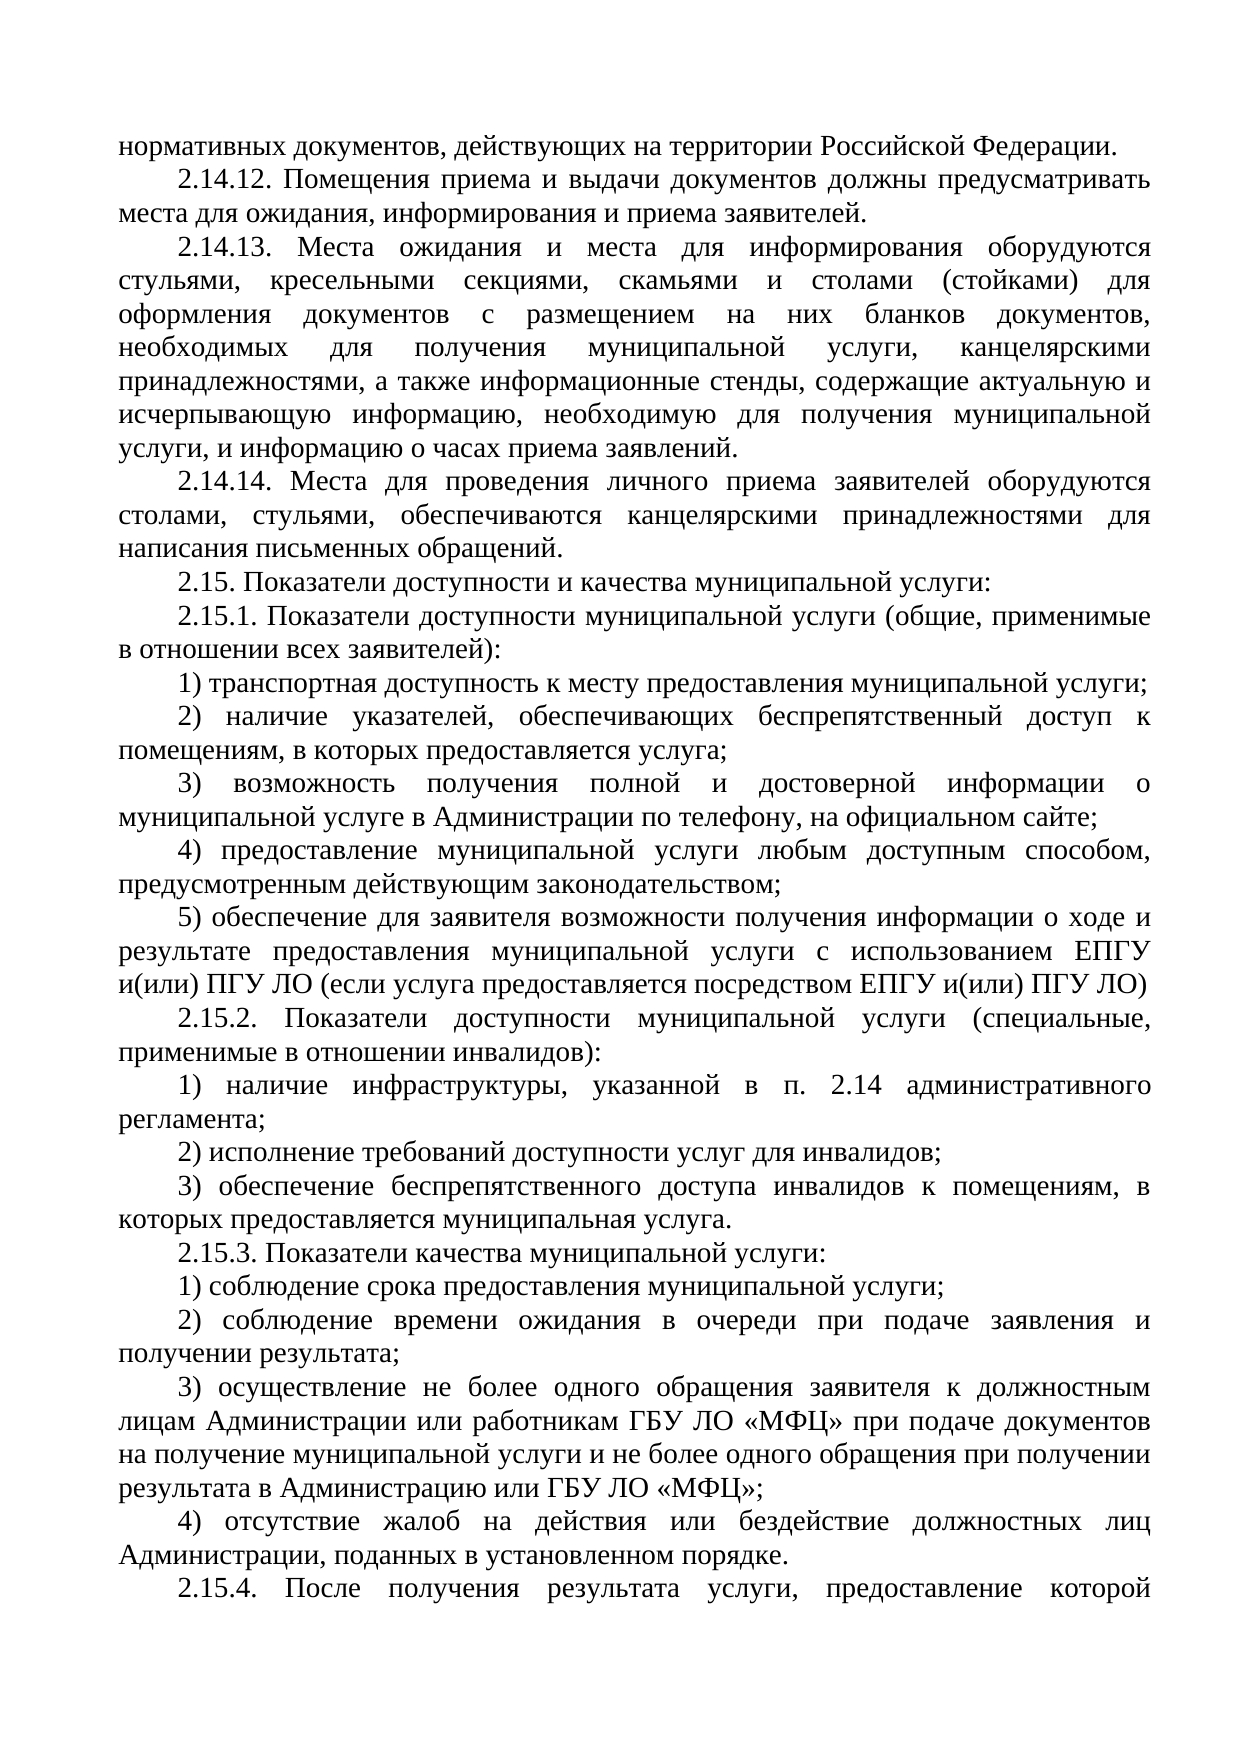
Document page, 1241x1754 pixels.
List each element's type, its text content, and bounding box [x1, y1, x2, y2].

text 2.14.12. Помещения приема и выдачи документов должны предусматривать места для ожидания, информирования и приема заявителей. [118, 162, 1152, 229]
text 2) соблюдение времени ожидания в очереди при подаче заявления и получении результата; [118, 1302, 1152, 1369]
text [118, 1570, 1152, 1604]
text 2.14.13. Места ожидания и места для информирования оборудуются стульями, кресельными секциями, скамьями и столами (стойками) для оформления документов с размещением на них бланков документов, необходимых для получения муниципальной услуги, канцелярскими принадлежностями, а также информационные стенды, содержащие актуальную и исчерпывающую информацию, необходимую для получения муниципальной услуги, и информацию о часах приема заявлений. [118, 229, 1152, 463]
text 1) соблюдение срока предоставления муниципальной услуги; [118, 1268, 1152, 1302]
text 4) отсутствие жалоб на действия или бездействие должностных лиц Администрации, поданных в установленном порядке. [118, 1503, 1152, 1570]
text 2.15.2. Показатели доступности муниципальной услуги (специальные, применимые в отношении инвалидов): [118, 1000, 1152, 1067]
text 5) обеспечение для заявителя возможности получения информации о ходе и результате предоставления муниципальной услуги с использованием ЕПГУ и(или) ПГУ ЛО (если услуга предоставляется посредством ЕПГУ и(или) ПГУ ЛО) [118, 899, 1152, 1000]
text 2) исполнение требований доступности услуг для инвалидов; [118, 1134, 1152, 1168]
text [118, 128, 1152, 162]
text 2.14.14. Места для проведения личного приема заявителей оборудуются столами, стульями, обеспечиваются канцелярскими принадлежностями для написания письменных обращений. [118, 463, 1152, 564]
text 2) наличие указателей, обеспечивающих беспрепятственный доступ к помещениям, в которых предоставляется услуга; [118, 698, 1152, 765]
text 2.15.3. Показатели качества муниципальной услуги: [118, 1235, 1152, 1268]
text 2.15. Показатели доступности и качества муниципальной услуги: [118, 564, 1152, 598]
text 3) возможность получения полной и достоверной информации о муниципальной услуге в Администрации по телефону, на официальном сайте; [118, 765, 1152, 832]
text 1) транспортная доступность к месту предоставления муниципальной услуги; [118, 665, 1152, 698]
text 3) осуществление не более одного обращения заявителя к должностным лицам Администрации или работникам ГБУ ЛО «МФЦ» при подаче документов на получение муниципальной услуги и не более одного обращения при получении результата в Администрацию или ГБУ ЛО «МФЦ»; [118, 1369, 1152, 1503]
text 2.15.1. Показатели доступности муниципальной услуги (общие, применимые в отношении всех заявителей): [118, 598, 1152, 665]
text 3) обеспечение беспрепятственного доступа инвалидов к помещениям, в которых предоставляется муниципальная услуга. [118, 1168, 1152, 1235]
text 4) предоставление муниципальной услуги любым доступным способом, предусмотренным действующим законодательством; [118, 832, 1152, 899]
text 1) наличие инфраструктуры, указанной в п. 2.14 административного регламента; [118, 1067, 1152, 1134]
